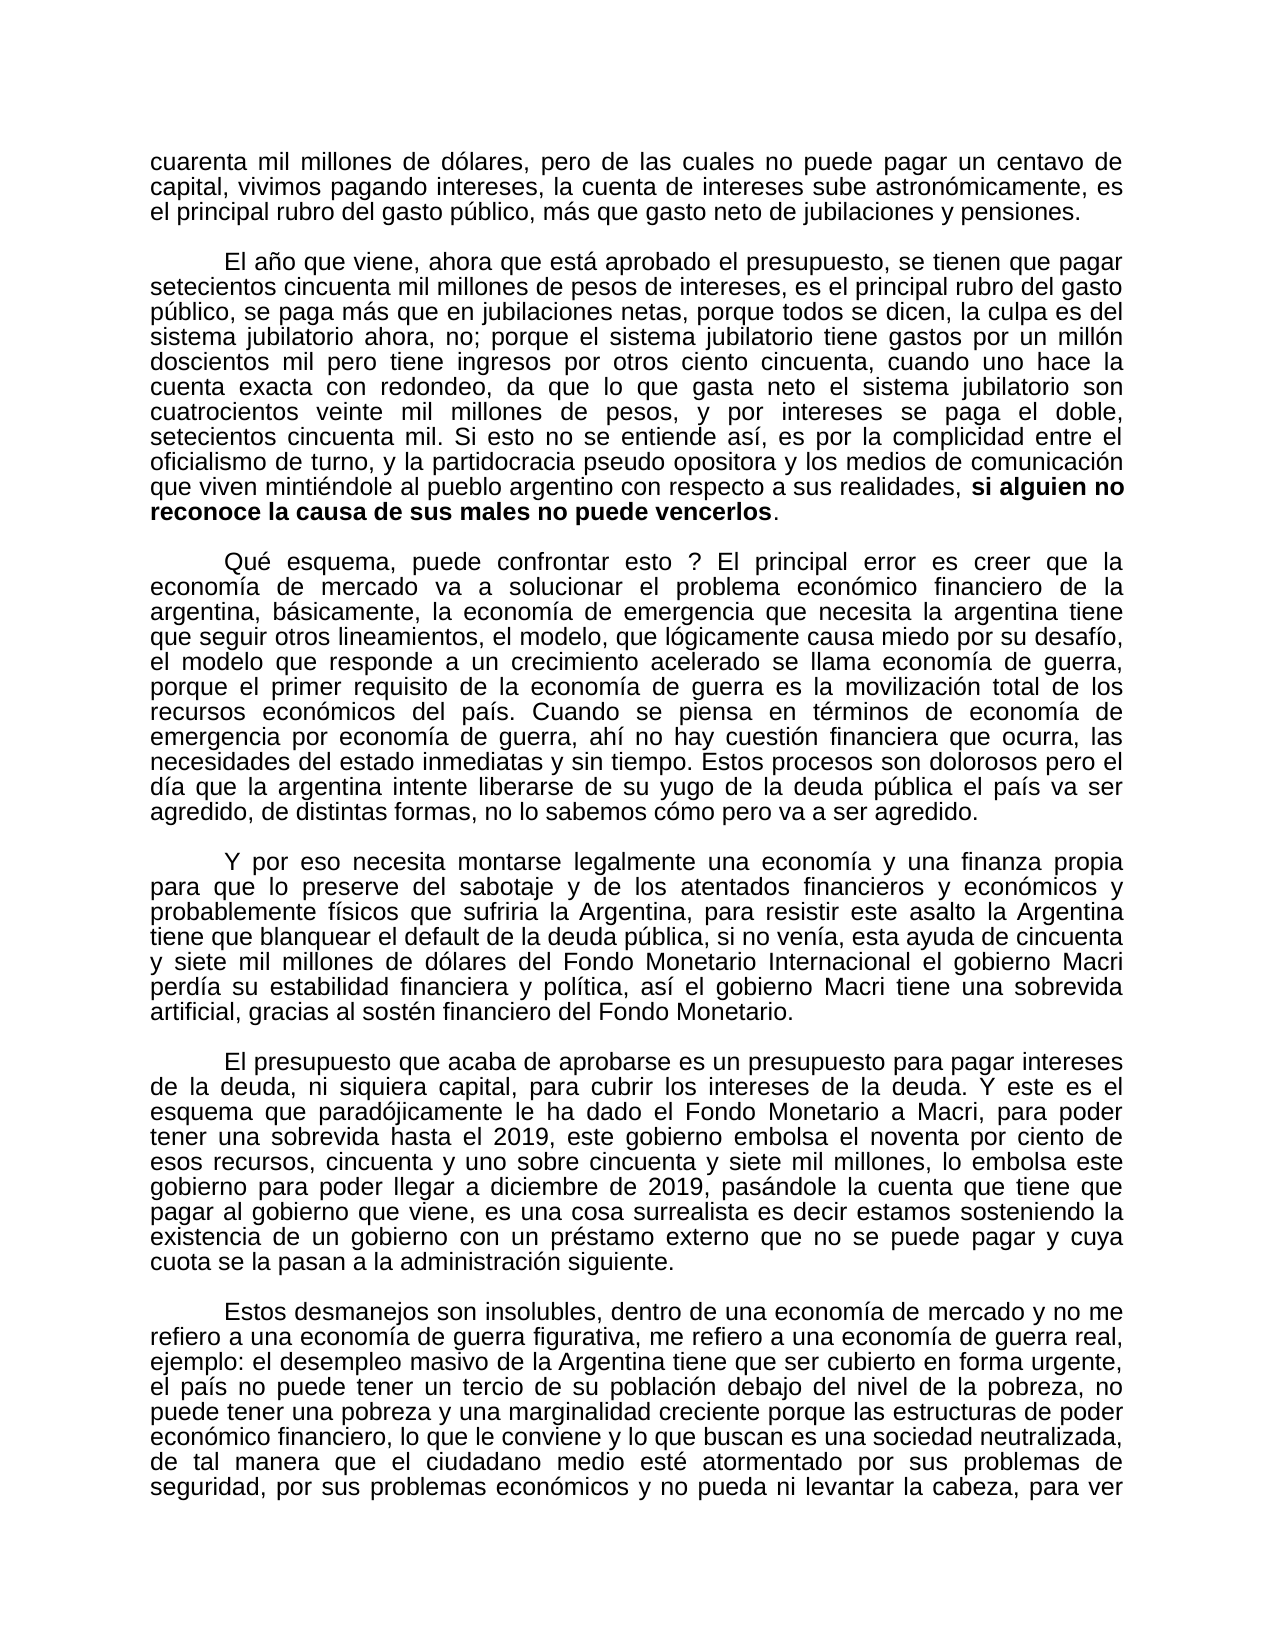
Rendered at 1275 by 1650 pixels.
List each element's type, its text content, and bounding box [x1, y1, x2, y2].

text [150, 1300, 1125, 1500]
text El año que viene, ahora que está aprobado el presupuesto, se tienen que pagar setecientos cincuenta mil millones de pesos de intereses, es el principal rubro del gasto público, se paga más que en jubilaciones netas, porque todos se dicen, la culpa es del sistema jubilatorio ahora, no; porque el sistema jubilatorio tiene gastos por un millón doscientos mil pero tiene ingresos por otros ciento cincuenta, cuando uno hace la cuenta exacta con redondeo, da que lo que gasta neto el sistema jubilatorio son cuatrocientos veinte mil millones de pesos, y por intereses se paga el doble, setecientos cincuenta mil. Si esto no se entiende así, es por la complicidad entre el oficialismo de turno, y la partidocracia pseudo opositora y los medios de comunicación que viven mintiéndole al pueblo argentino con respecto a sus realidades, si alguien no reconoce la causa de sus males no puede vencerlos. [150, 250, 1125, 525]
text El presupuesto que acaba de aprobarse es un presupuesto para pagar intereses de la deuda, ni siquiera capital, para cubrir los intereses de la deuda. Y este es el esquema que paradójicamente le ha dado el Fondo Monetario a Macri, para poder tener una sobrevida hasta el 2019, este gobierno embolsa el noventa por ciento de esos recursos, cincuenta y uno sobre cincuenta y siete mil millones, lo embolsa este gobierno para poder llegar a diciembre de 2019, pasándole la cuenta que tiene que pagar al gobierno que viene, es una cosa surrealista es decir estamos sosteniendo la existencia de un gobierno con un préstamo externo que no se puede pagar y cuya cuota se la pasan a la administración siguiente. [150, 1050, 1125, 1275]
text Y por eso necesita montarse legalmente una economía y una finanza propia para que lo preserve del sabotaje y de los atentados financieros y económicos y probablemente físicos que sufriria la Argentina, para resistir este asalto la Argentina tiene que blanquear el default de la deuda pública, si no venía, esta ayuda de cincuenta y siete mil millones de dólares del Fondo Monetario Internacional el gobierno Macri perdía su estabilidad financiera y política, así el gobierno Macri tiene una sobrevida artificial, gracias al sostén financiero del Fondo Monetario. [150, 850, 1125, 1025]
text Qué esquema, puede confrontar esto ? El principal error es creer que la economía de mercado va a solucionar el problema económico financiero de la argentina, básicamente, la economía de emergencia que necesita la argentina tiene que seguir otros lineamientos, el modelo, que lógicamente causa miedo por su desafío, el modelo que responde a un crecimiento acelerado se llama economía de guerra, porque el primer requisito de la economía de guerra es la movilización total de los recursos económicos del país. Cuando se piensa en términos de economía de emergencia por economía de guerra, ahí no hay cuestión financiera que ocurra, las necesidades del estado inmediatas y sin tiempo. Estos procesos son dolorosos pero el día que la argentina intente liberarse de su yugo de la deuda pública el país va ser agredido, de distintas formas, no lo sabemos cómo pero va a ser agredido. [150, 550, 1125, 825]
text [150, 150, 1125, 225]
